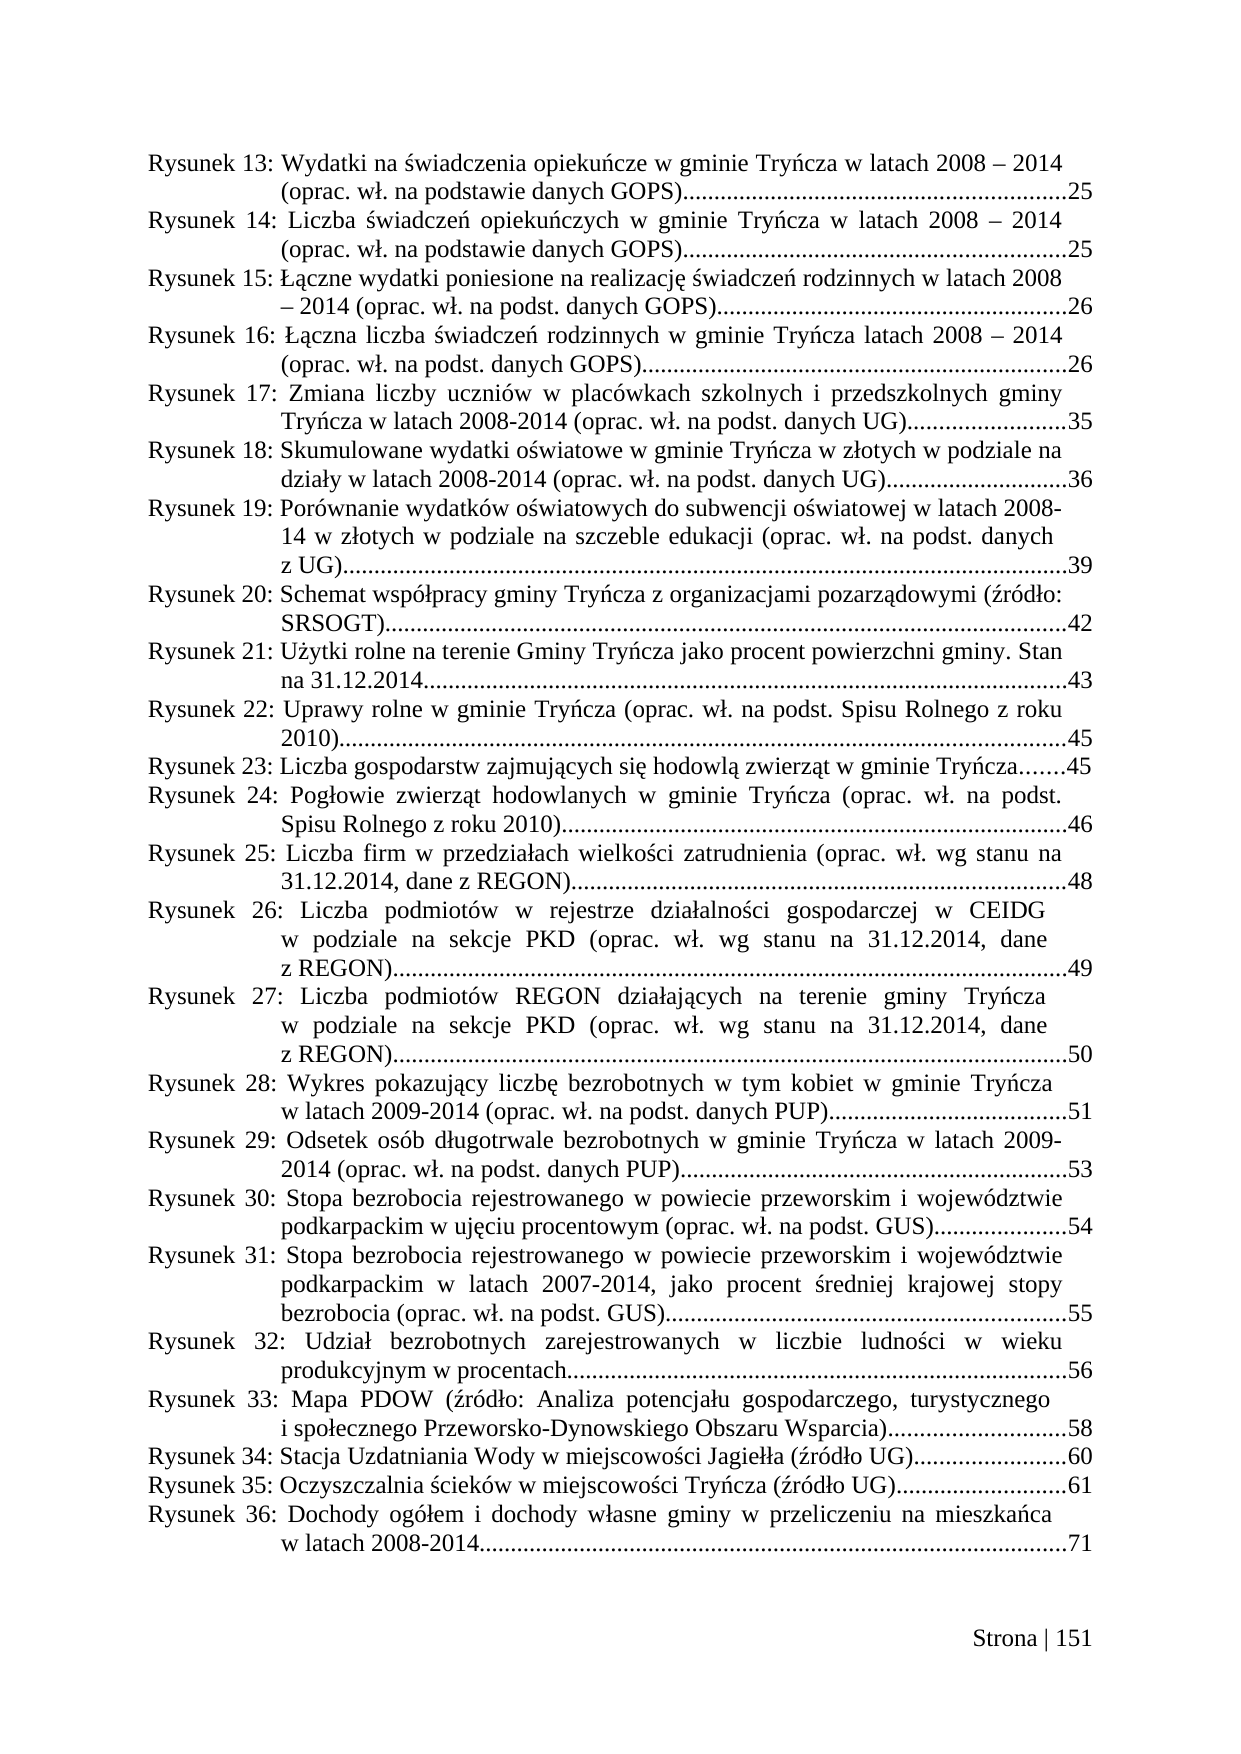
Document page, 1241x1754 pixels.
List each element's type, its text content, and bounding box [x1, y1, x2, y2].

text Rysunek 30: Stopa bezrobocia rejestrowanego w powiecie przeworskim i województwie podkarpackim w ujęciu procentowym (oprac. wł. na podst. GUS) 54 [148, 1183, 1063, 1240]
text Rysunek 22: Uprawy rolne w gminie Tryńcza (oprac. wł. na podst. Spisu Rolnego z roku 2010) 45 [148, 694, 1063, 751]
text Rysunek 34: Stacja Uzdatniania Wody w miejscowości Jagiełła (źródło UG) 60 [148, 1441, 1063, 1470]
text Rysunek 26: Liczba podmiotów w rejestrze działalności gospodarczej w CEIDG w podziale na sekcje PKD (oprac. wł. wg stanu na 31.12.2014, dane z REGON) 49 [148, 895, 1063, 981]
text Rysunek 28: Wykres pokazujący liczbę bezrobotnych w tym kobiet w gminie Tryńcza w latach 2009-2014 (oprac. wł. na podst. danych PUP) 51 [148, 1068, 1063, 1125]
text Rysunek 16: Łączna liczba świadczeń rodzinnych w gminie Tryńcza latach 2008 – 2014 (oprac. wł. na podst. danych GOPS) 26 [148, 320, 1063, 378]
text Rysunek 14: Liczba świadczeń opiekuńczych w gminie Tryńcza w latach 2008 – 2014 (oprac. wł. na podstawie danych GOPS) 25 [148, 205, 1063, 263]
text Rysunek 23: Liczba gospodarstw zajmujących się hodowlą zwierząt w gminie Tryńcza 45 [148, 751, 1092, 780]
text Rysunek 13: Wydatki na świadczenia opiekuńcze w gminie Tryńcza w latach 2008 – 2014 (oprac. wł. na podstawie danych GOPS) 25 [148, 148, 1063, 205]
text Rysunek 31: Stopa bezrobocia rejestrowanego w powiecie przeworskim i województwie podkarpackim w latach 2007-2014, jako procent średniej krajowej stopy bezrobocia (oprac. wł. na podst. GUS) 55 [148, 1240, 1063, 1326]
text Rysunek 27: Liczba podmiotów REGON działających na terenie gminy Tryńcza w podziale na sekcje PKD (oprac. wł. wg stanu na 31.12.2014, dane z REGON) 50 [148, 981, 1063, 1068]
text Rysunek 24: Pogłowie zwierząt hodowlanych w gminie Tryńcza (oprac. wł. na podst. Spisu Rolnego z roku 2010) 46 [148, 780, 1063, 838]
text Rysunek 15: Łączne wydatki poniesione na realizację świadczeń rodzinnych w latach 2008 – 2014 (oprac. wł. na podst. danych GOPS) 26 [148, 263, 1063, 320]
text Rysunek 29: Odsetek osób długotrwale bezrobotnych w gminie Tryńcza w latach 2009-2014 (oprac. wł. na podst. danych PUP) 53 [148, 1125, 1063, 1183]
text Rysunek 35: Oczyszczalnia ścieków w miejscowości Tryńcza (źródło UG) 61 [148, 1470, 1063, 1499]
text Rysunek 21: Użytki rolne na terenie Gminy Tryńcza jako procent powierzchni gminy. Stan na 31.12.2014 43 [148, 636, 1063, 694]
text Rysunek 25: Liczba firm w przedziałach wielkości zatrudnienia (oprac. wł. wg stanu na 31.12.2014, dane z REGON) 48 [148, 838, 1063, 895]
text Rysunek 18: Skumulowane wydatki oświatowe w gminie Tryńcza w złotych w podziale na działy w latach 2008-2014 (oprac. wł. na podst. danych UG) 36 [148, 435, 1063, 493]
text Rysunek 36: Dochody ogółem i dochody własne gminy w przeliczeniu na mieszkańca w latach 2008-2014 71 [148, 1499, 1063, 1556]
text Rysunek 19: Porównanie wydatków oświatowych do subwencji oświatowej w latach 2008-14 w złotych w podziale na szczeble edukacji (oprac. wł. na podst. danych z UG) 39 [148, 493, 1063, 579]
text Rysunek 20: Schemat współpracy gminy Tryńcza z organizacjami pozarządowymi (źródło: SRSOGT) 42 [148, 579, 1063, 636]
text Rysunek 33: Mapa PDOW (źródło: Analiza potencjału gospodarczego, turystycznego i społecznego Przeworsko-Dynowskiego Obszaru Wsparcia) 58 [148, 1384, 1063, 1441]
text Rysunek 17: Zmiana liczby uczniów w placówkach szkolnych i przedszkolnych gminy Tryńcza w latach 2008-2014 (oprac. wł. na podst. danych UG) 35 [148, 378, 1063, 435]
text Rysunek 32: Udział bezrobotnych zarejestrowanych w liczbie ludności w wieku produkcyjnym w procentach 56 [148, 1326, 1063, 1384]
